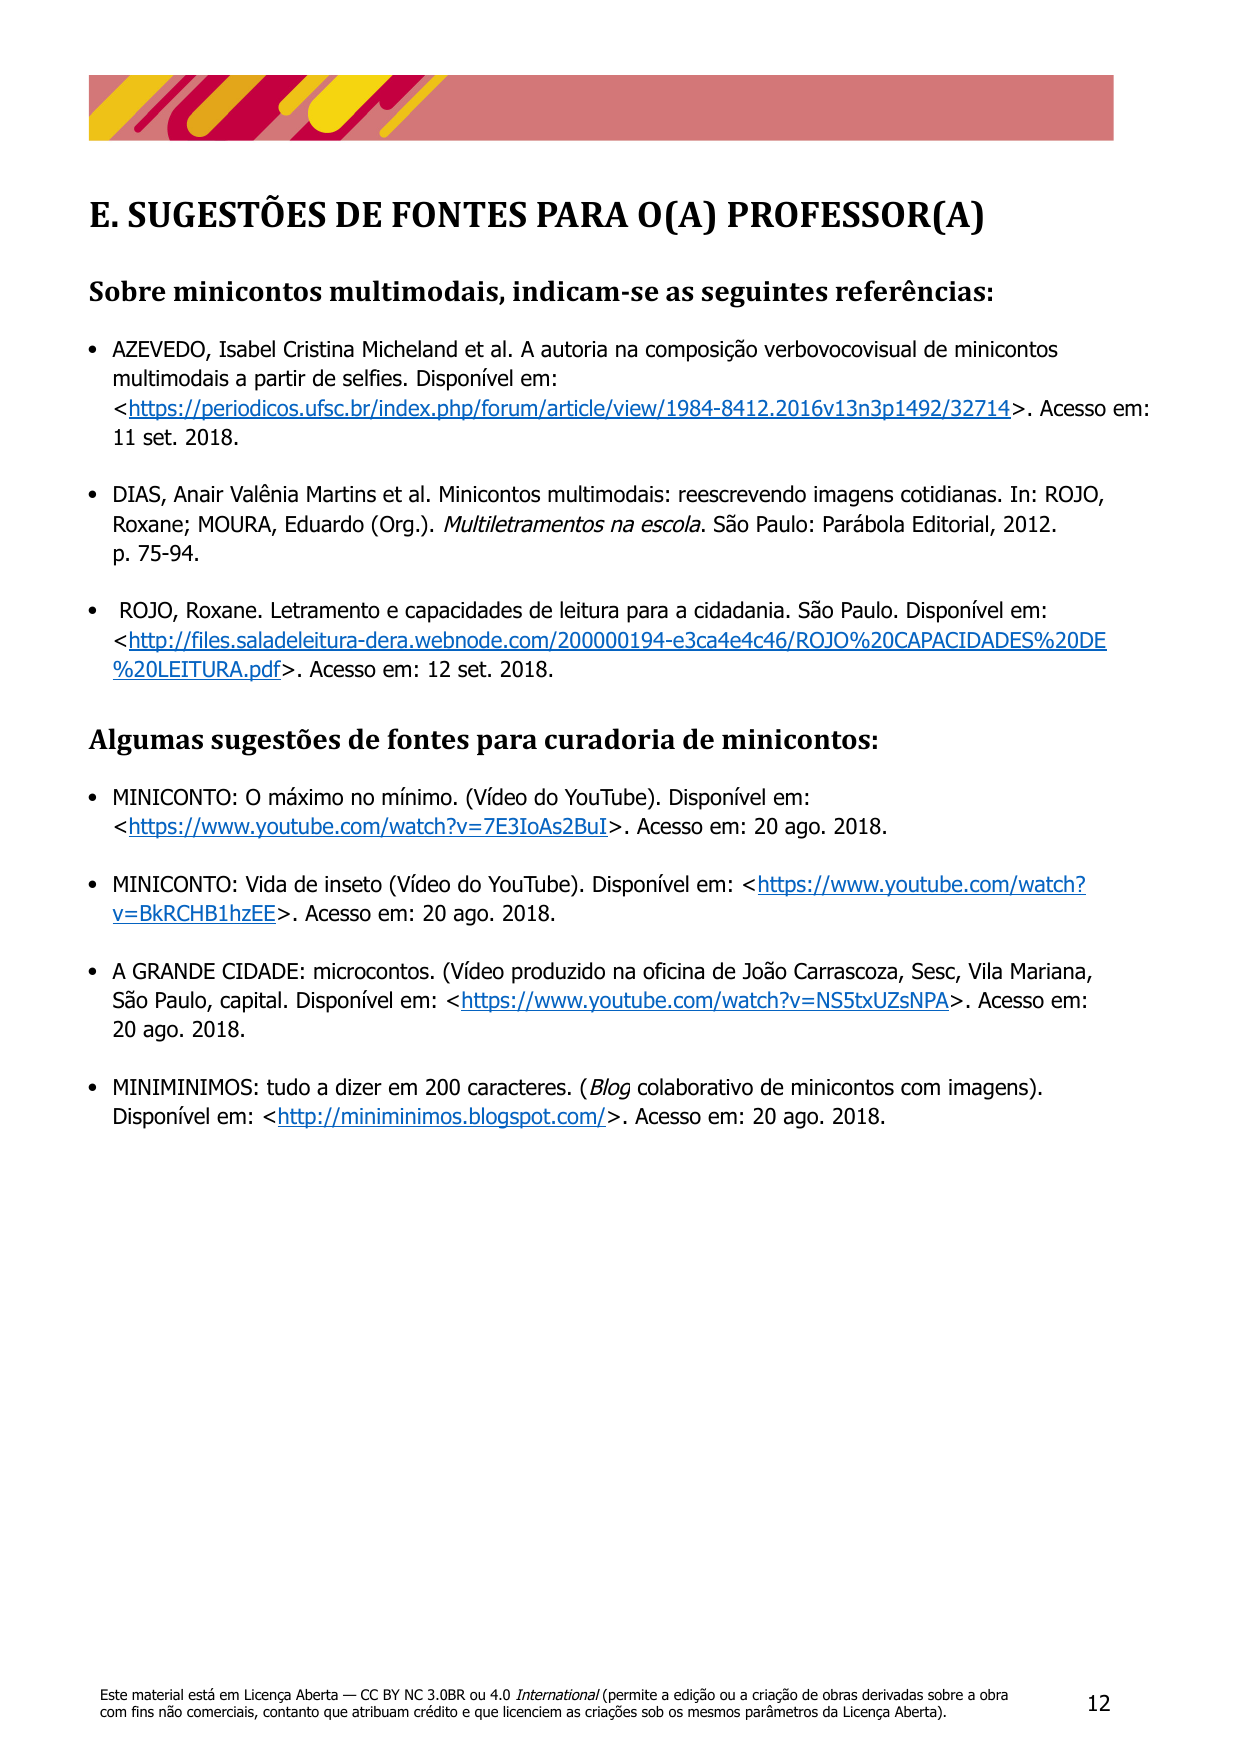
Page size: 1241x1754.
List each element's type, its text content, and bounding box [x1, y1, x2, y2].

text MINIMINIMOS: tudo a dizer em 200 caracteres. (Blog colaborativo de minicontos com imagens). Disponível em: <http://miniminimos.blogspot.com/>. Acesso em: 20 ago. 2018. [89, 1072, 1152, 1130]
text MINICONTO: O máximo no mínimo. (Vídeo do YouTube). Disponível em: <https://www.youtube.com/watch?v=7E3IoAs2BuI>. Acesso em: 20 ago. 2018. [89, 782, 1152, 840]
text MINICONTO: Vida de inseto (Vídeo do YouTube). Disponível em: <https://www.youtube.com/watch?v=BkRCHB1hzEE>. Acesso em: 20 ago. 2018. [89, 869, 1152, 927]
text Sobre minicontos multimodais, indicam-se as seguintes referências: [89, 274, 1152, 308]
text E. SUGESTÕES DE FONTES PARA O(A) PROFESSOR(A) [89, 191, 1152, 235]
text ROJO, Roxane. Letramento e capacidades de leitura para a cidadania. São Paulo. Disponível em: <http://files.saladeleitura-dera.webnode.com/200000194-e3ca4e4c46/ROJO%20CAPACIDADES%20DE%20LEITURA.pdf>. Acesso em: 12 set. 2018. [89, 596, 1152, 683]
text AZEVEDO, Isabel Cristina Micheland et al. A autoria na composição verbovocovisual de minicontos multimodais a partir de selfies. Disponível em: <https://periodicos.ufsc.br/index.php/forum/article/view/1984-8412.2016v13n3p1492/32714>. Acesso em: 11 set. 2018. [89, 334, 1152, 451]
text Algumas sugestões de fontes para curadoria de minicontos: [89, 721, 1152, 756]
text DIAS, Anair Valênia Martins et al. Minicontos multimodais: reescrevendo imagens cotidianas. In: ROJO, Roxane; MOURA, Eduardo (Org.). Multiletramentos na escola. São Paulo: Parábola Editorial, 2012. p. 75-94. [89, 479, 1152, 567]
picture [88, 75, 1114, 153]
text A GRANDE CIDADE: microcontos. (Vídeo produzido na oficina de João Carrascoza, Sesc, Vila Mariana, São Paulo, capital. Disponível em: <https://www.youtube.com/watch?v=NS5txUZsNPA>. Acesso em: 20 ago. 2018. [89, 956, 1152, 1043]
